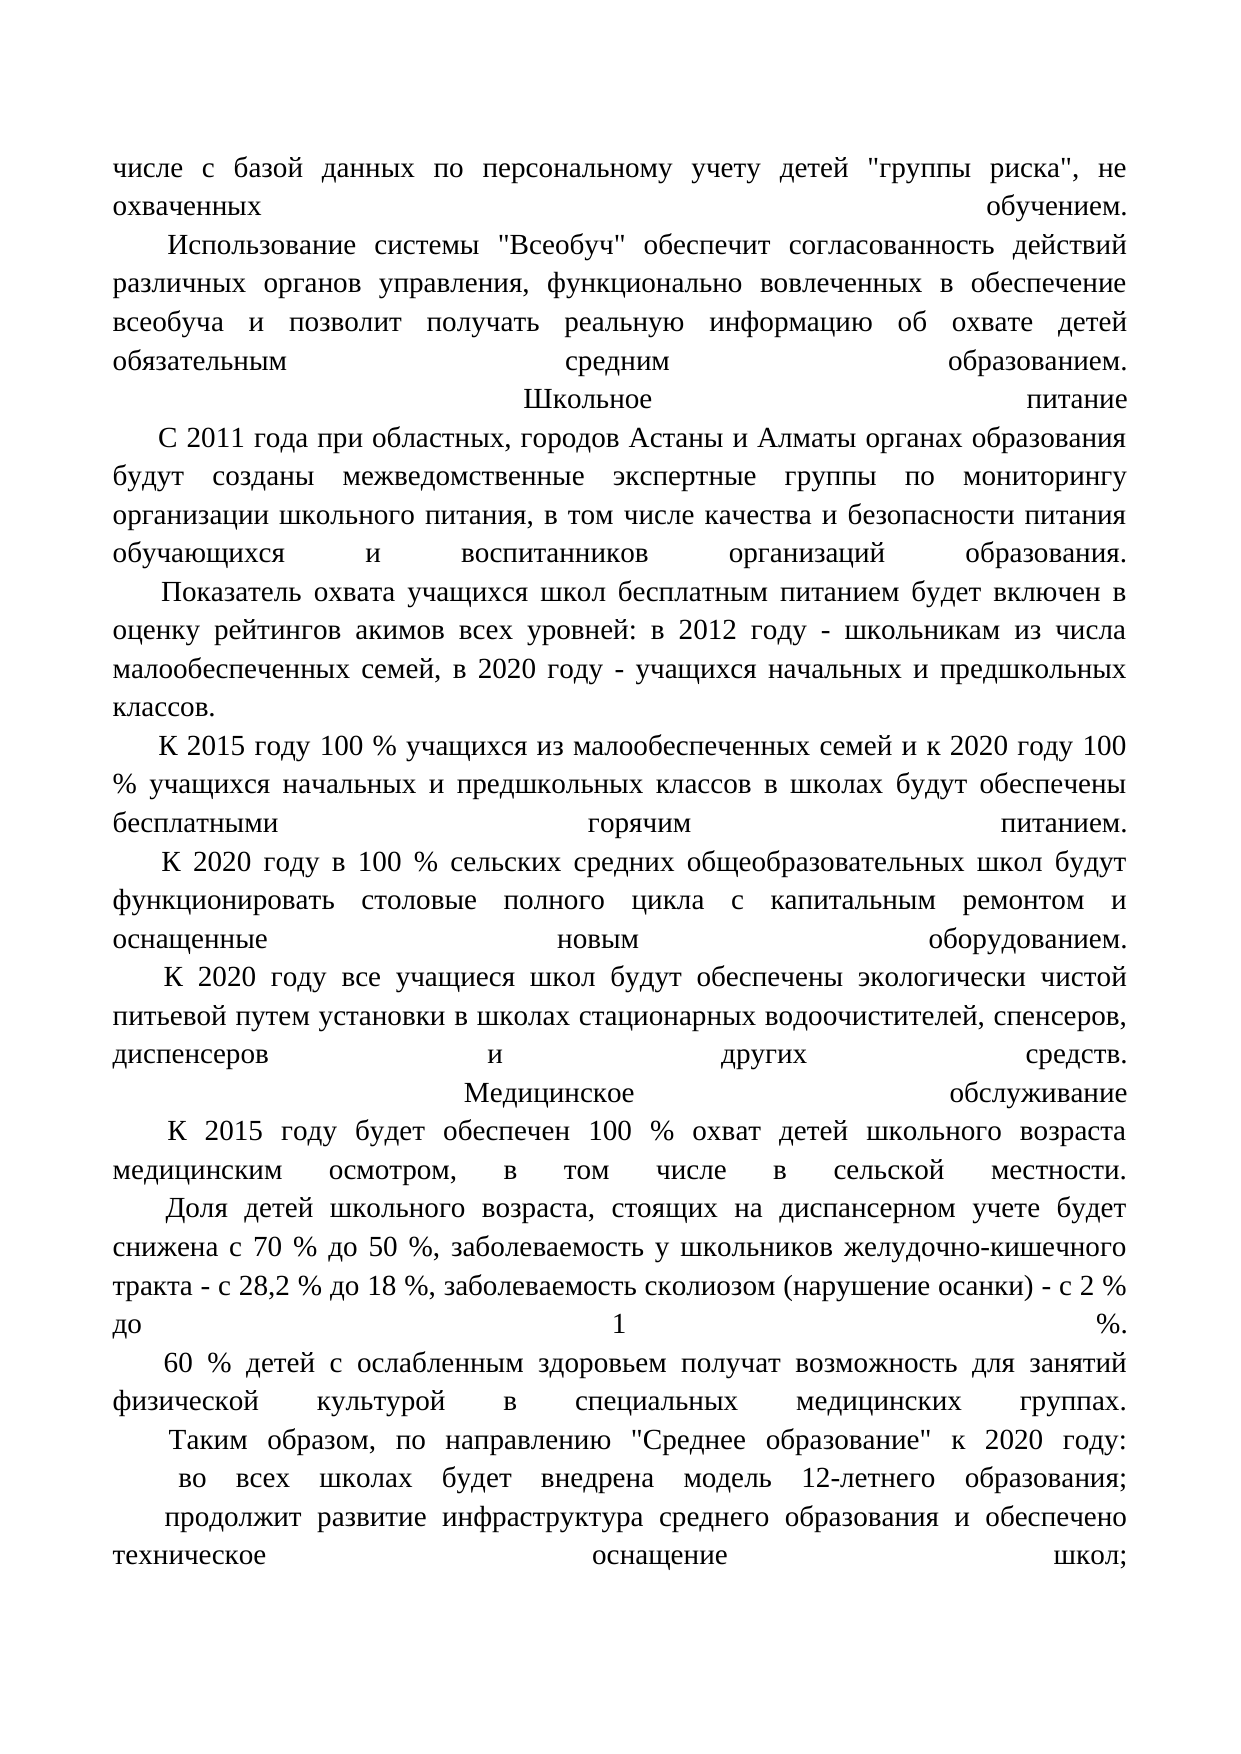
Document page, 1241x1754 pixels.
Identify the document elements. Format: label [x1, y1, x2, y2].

text [112, 150, 1128, 1571]
